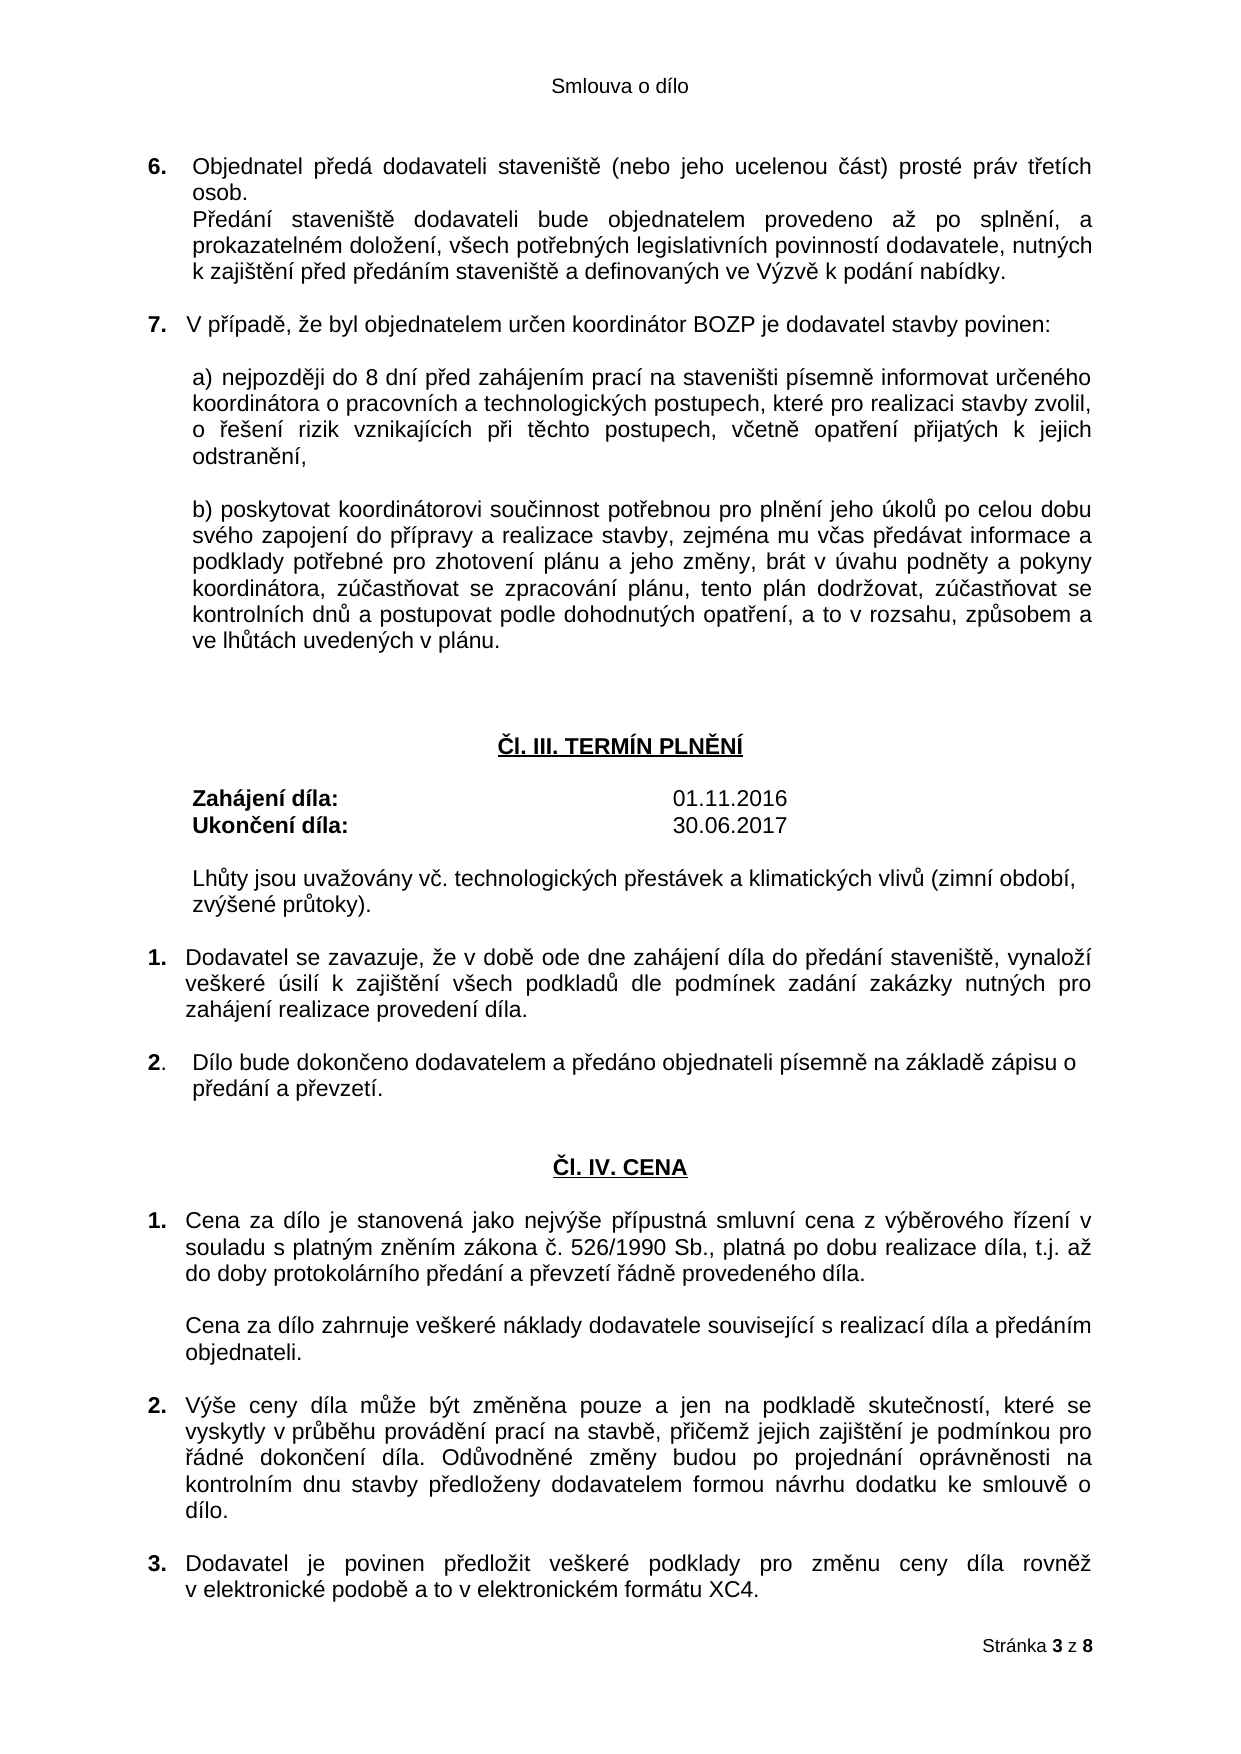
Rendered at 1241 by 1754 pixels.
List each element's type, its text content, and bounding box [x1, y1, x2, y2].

text 3. Dodavatel je povinen předložit veškeré podklady pro změnu ceny díla rovněž v elektronické podobě a to v elektronickém formátu XC4. [148, 1550, 1092, 1602]
text 2. Výše ceny díla může být změněna pouze a jen na podkladě skutečností, které se vyskytly v průběhu provádění prací na stavbě, přičemž jejich zajištění je podmínkou pro řádné dokončení díla. Odůvodněné změny budou po projednání oprávněnosti na kontrolním dnu stavby předloženy dodavatelem formou návrhu dodatku ke smlouvě o dílo. [148, 1392, 1092, 1523]
text 1. Cena za dílo je stanovená jako nejvýše přípustná smluvní cena z výběrového řízení v souladu s platným zněním zákona č. 526/1990 Sb., platná po dobu realizace díla, t.j. až do doby protokolárního předání a převzetí řádně provedeného díla. [148, 1207, 1092, 1286]
text Lhůty jsou uvažovány vč. technologických přestávek a klimatických vlivů (zimní období, zvýšené průtoky). [192, 864, 1092, 917]
text 1. Dodavatel se zavazuje, že v době ode dne zahájení díla do předání staveniště, vynaloží veškeré úsilí k zajištění všech podkladů dle podmínek zadání zakázky nutných pro zahájení realizace provedení díla. [148, 943, 1092, 1023]
text Ukončení díla: 30.06.2017 [192, 812, 1092, 838]
text Zahájení díla: 01.11.2016 [192, 785, 1092, 812]
text Čl. III. TERMÍN PLNĚNÍ [148, 733, 1092, 759]
text 7. V případě, že byl objednatelem určen koordinátor BOZP je dodavatel stavby povinen: [148, 311, 1092, 337]
text 2. Dílo bude dokončeno dodavatelem a předáno objednateli písemně na základě zápisu o předání a převzetí. [148, 1049, 1092, 1102]
list Objednatel předá dodavateli staveniště (nebo jeho ucelenou část) prosté práv třetích osob. [148, 153, 1092, 206]
text b) poskytovat koordinátorovi součinnost potřebnou pro plnění jeho úkolů po celou dobu svého zapojení do přípravy a realizace stavby, zejména mu včas předávat informace a podklady potřebné pro zhotovení plánu a jeho změny, brát v úvahu podněty a pokyny koordinátora, zúčastňovat se zpracování plánu, tento plán dodržovat, zúčastňovat se kontrolních dnů a postupovat podle dohodnutých opatření, a to v rozsahu, způsobem a ve lhůtách uvedených v plánu. [192, 496, 1092, 654]
text Předání staveniště dodavateli bude objednatelem provedeno až po splnění, a prokazatelném doložení, všech potřebných legislativních povinností dodavatele, nutných k zajištění před předáním staveniště a definovaných ve Výzvě k podání nabídky. [148, 206, 1092, 285]
text Cena za dílo zahrnuje veškeré náklady dodavatele související s realizací díla a předáním objednateli. [185, 1312, 1092, 1365]
text a) nejpozději do 8 dní před zahájením prací na staveništi písemně informovat určeného koordinátora o pracovních a technologických postupech, které pro realizaci stavby zvolil, o řešení rizik vznikajících při těchto postupech, včetně opatření přijatých k jejich odstranění, [192, 364, 1092, 469]
text Čl. IV. CENA [148, 1154, 1092, 1181]
